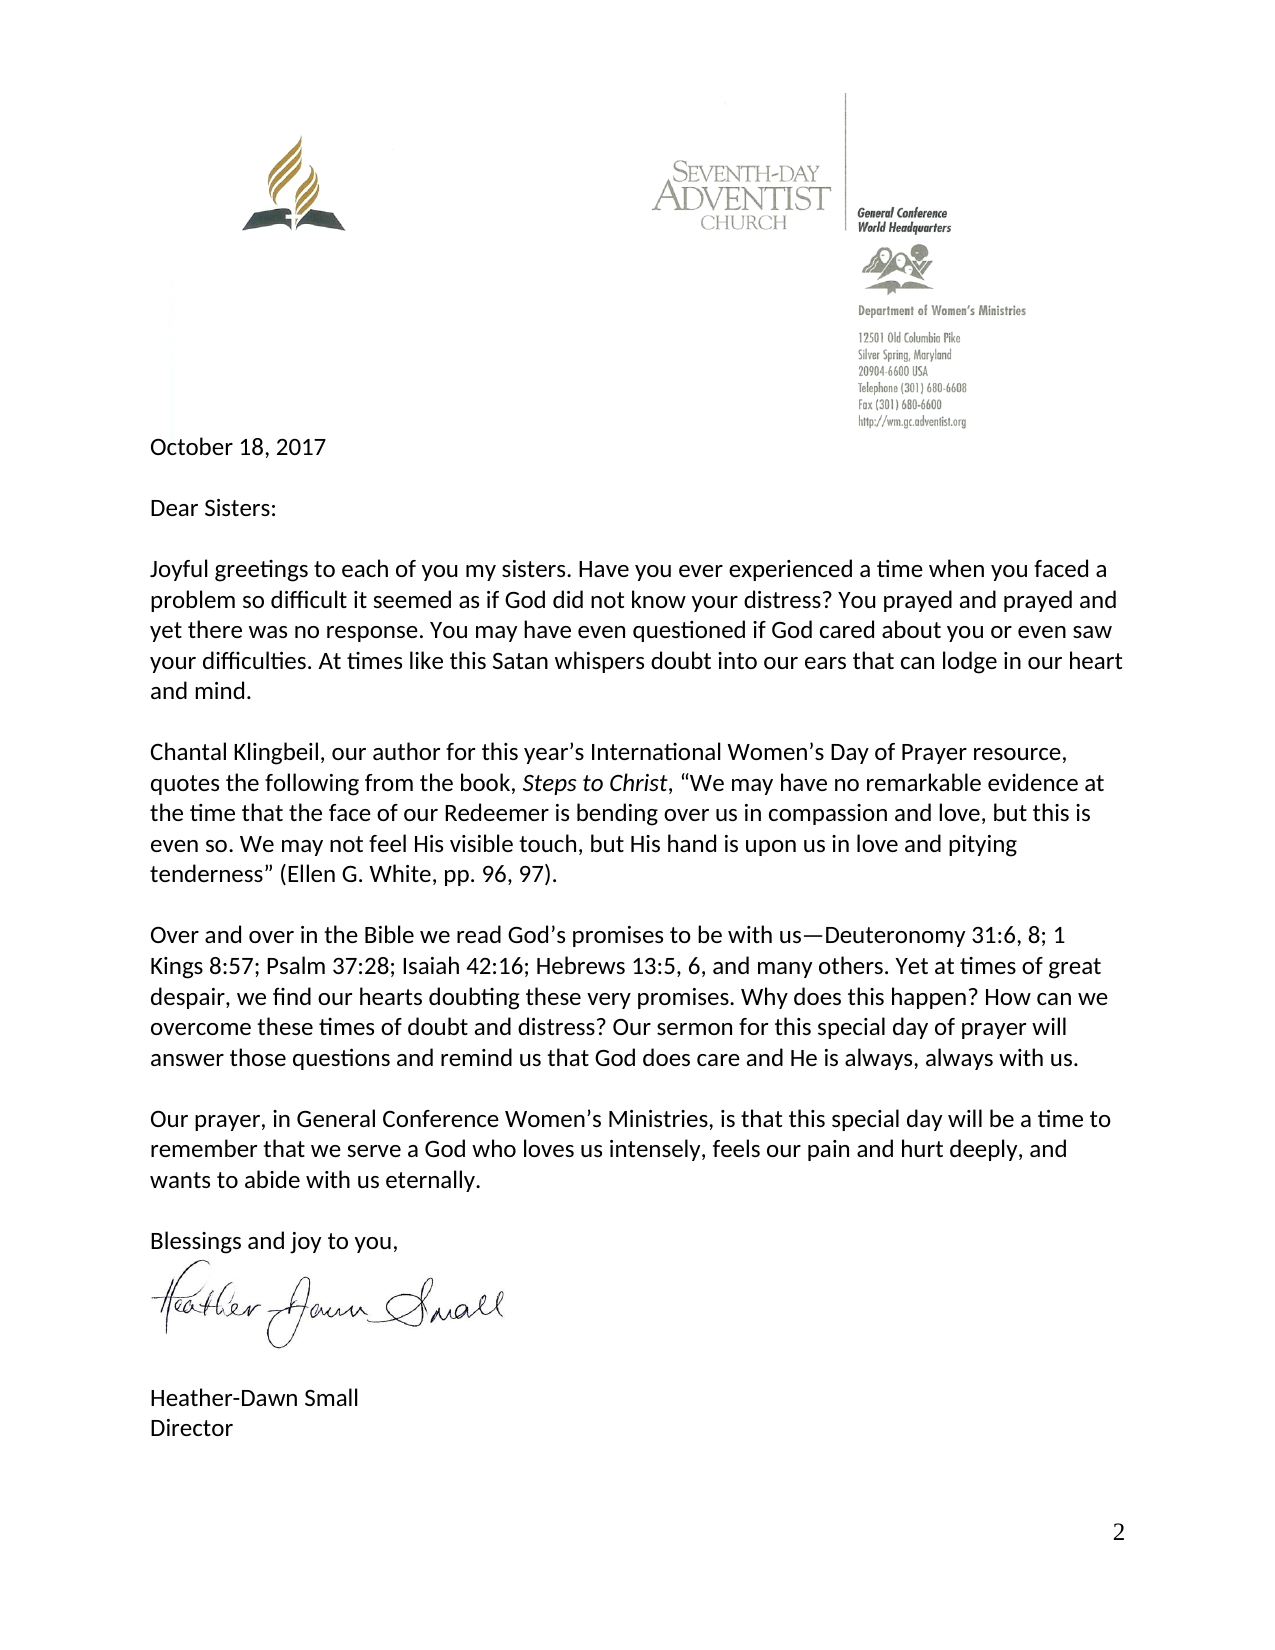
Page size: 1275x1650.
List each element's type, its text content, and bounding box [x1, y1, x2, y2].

text Dear Sisters: [150, 492, 1125, 523]
text Joyful greetings to each of you my sisters. Have you ever experienced a time when you faced a problem so difficult it seemed as if God did not know your distress? You prayed and prayed and yet there was no response. You may have even questioned if God cared about you or even saw your difficulties. At times like this Satan whispers doubt into our ears that can lodge in our heart and mind. [150, 553, 1125, 706]
picture [150, 1255, 509, 1352]
text Blessings and joy to you, [150, 1225, 1125, 1255]
text Heather-Dawn Small [150, 1382, 1125, 1413]
text Director [150, 1413, 1125, 1443]
text Over and over in the Bible we read God’s promises to be with us—Deuteronomy 31:6, 8; 1 Kings 8:57; Psalm 37:28; Isaiah 42:16; Hebrews 13:5, 6, and many others. Yet at times of great despair, we find our hearts doubting these very promises. Why does this happen? How can we overcome these times of doubt and distress? Our sermon for this special day of prayer will answer those questions and remind us that God does care and He is always, always with us. [150, 919, 1125, 1072]
text Chantal Klingbeil, our author for this year’s International Women’s Day of Prayer resource, quotes the following from the book, Steps to Christ, “We may have no remarkable evidence at the time that the face of our Redeemer is bending over us in compassion and love, but this is even so. We may not feel His visible touch, but His hand is upon us in love and pitying tenderness” (Ellen G. White, pp. 96, 97). [150, 736, 1125, 889]
picture [168, 93, 1032, 431]
text October 18, 2017 [150, 431, 1125, 462]
text Our prayer, in General Conference Women’s Ministries, is that this special day will be a time to remember that we serve a God who loves us intensely, feels our pain and hurt deeply, and wants to abide with us eternally. [150, 1103, 1125, 1194]
